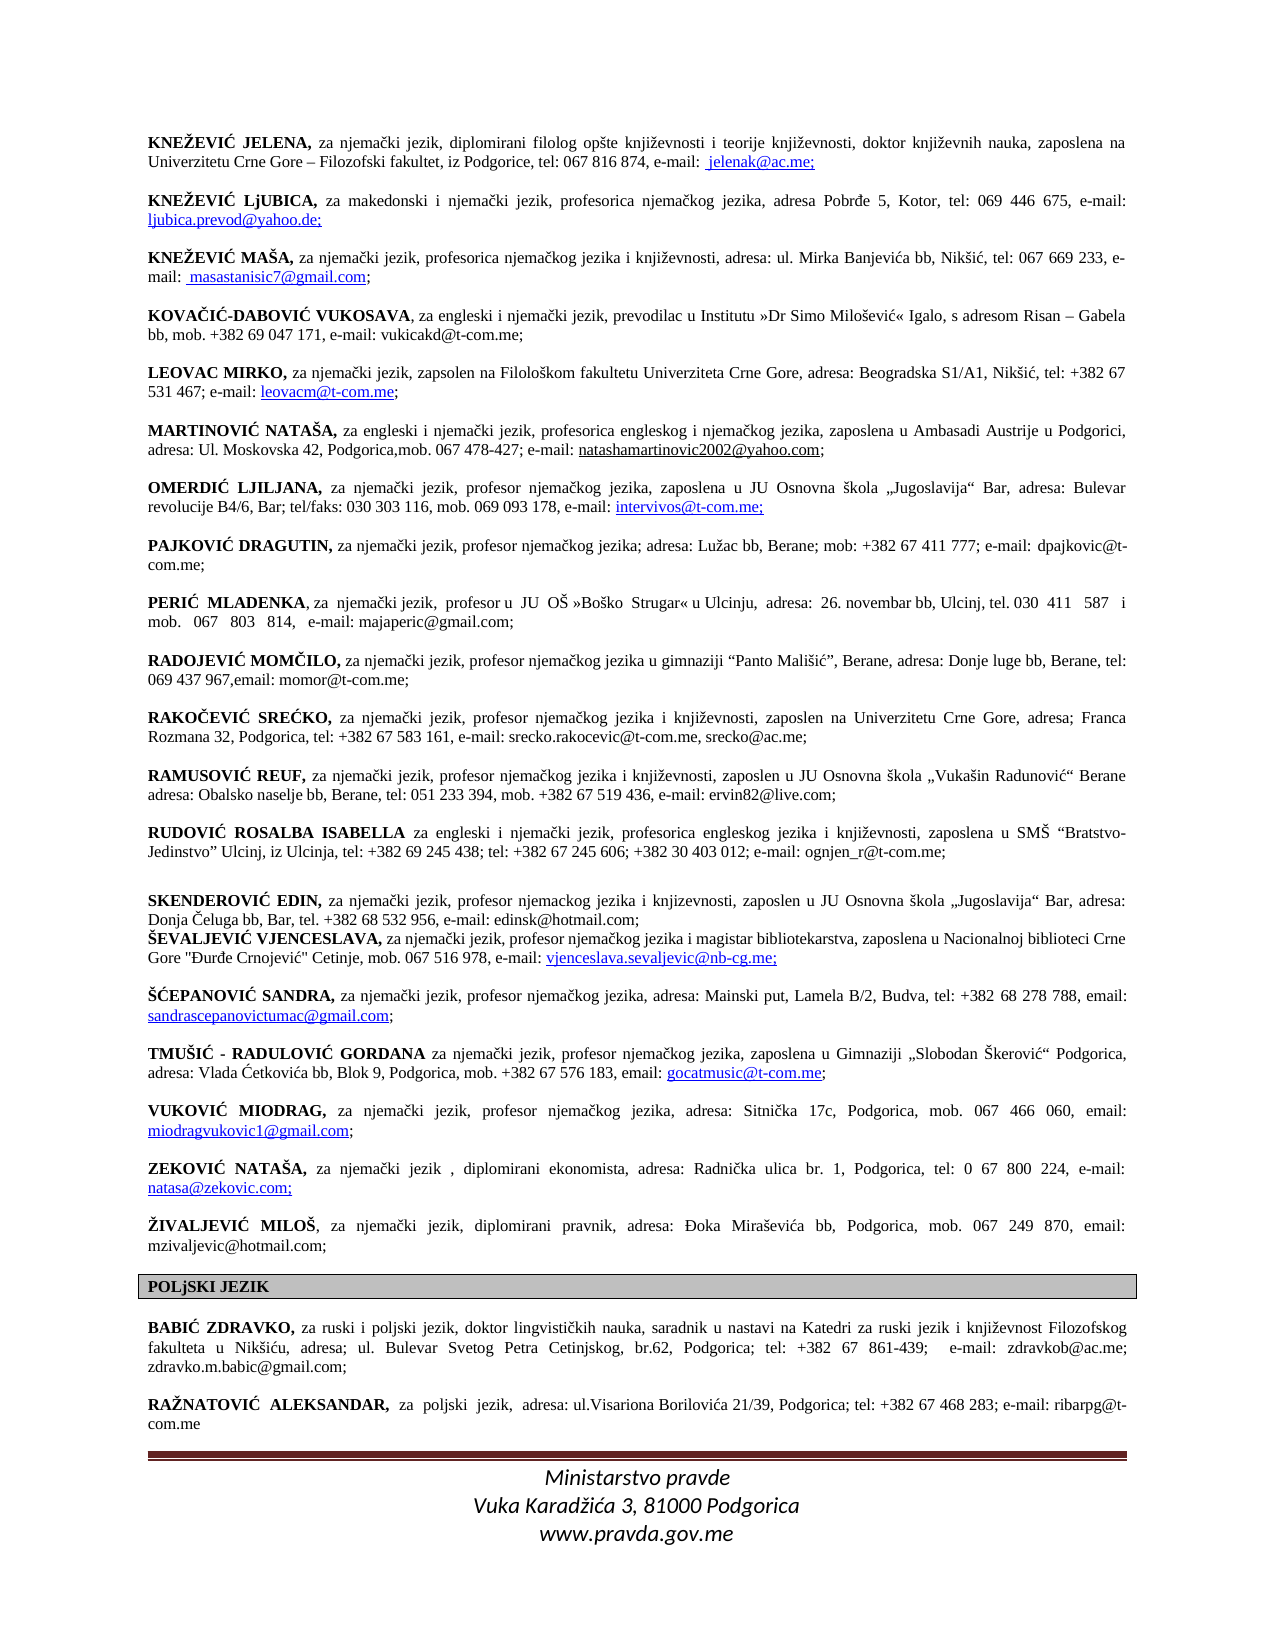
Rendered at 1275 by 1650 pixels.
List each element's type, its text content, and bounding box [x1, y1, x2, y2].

text ZEKOVIĆ NATAŠA, za njemački jezik , diplomirani ekonomista, adresa: Radnička ulica br. 1, Podgorica, tel: 0 67 800 224, e-mail: natasa@zekovic.com; [148, 1159, 1127, 1197]
text PAJKOVIĆ DRAGUTIN, za njemački jezik, profesor njemačkog jezika; adresa: Lužac bb, Berane; mob: +382 67 411 777; e-mail: dpajkovic@t-com.me; [148, 535, 1127, 574]
text BABIĆ ZDRAVKO, za ruski i poljski jezik, doktor lingvističkih nauka, saradnik u nastavi na Katedri za ruski jezik i književnost Filozofskog fakulteta u Nikšiću, adresa; ul. Bulevar Svetog Petra Cetinjskog, br.62, Podgorica; tel: +382 67 861-439; e-mail: zdravkob@ac.me; zdravko.m.babic@gmail.com; [148, 1318, 1127, 1376]
text KNEŽEVIĆ JELENA, za njemački jezik, diplomirani filolog opšte književnosti i teorije književnosti, doktor književnih nauka, zaposlena na Univerzitetu Crne Gore – Filozofski fakultet, iz Podgorice, tel: 067 816 874, e-mail: jelenak@ac.me; [148, 133, 1127, 171]
text RAMUSOVIĆ REUF, za njemački jezik, profesor njemačkog jezika i književnosti, zaposlen u JU Osnovna škola „Vukašin Radunović“ Berane adresa: Obalsko naselje bb, Berane, tel: 051 233 394, mob. +382 67 519 436, e-mail: ervin82@live.com; [148, 765, 1127, 804]
text ŠEVALJEVIĆ VJENCESLAVA, za njemački jezik, profesor njemačkog jezika i magistar bibliotekarstva, zaposlena u Nacionalnoj biblioteci Crne Gore "Đurđe Crnojević" Cetinje, mob. 067 516 978, e-mail: vjenceslava.sevaljevic@nb-cg.me; [148, 929, 1127, 967]
text KOVAČIĆ-DABOVIĆ VUKOSAVA, za engleski i njemački jezik, prevodilac u Institutu »Dr Simo Milošević« Igalo, s adresom Risan – Gabela bb, mob. +382 69 047 171, e-mail: vukicakd@t-com.me; [148, 305, 1127, 344]
text RUDOVIĆ ROSALBA ISABELLA za engleski i njemački jezik, profesorica engleskog jezika i književnosti, zaposlena u SMŠ “Bratstvo-Jedinstvo” Ulcinj, iz Ulcinja, tel: +382 69 245 438; tel: +382 67 245 606; +382 30 403 012; e-mail: ognjen_r@t-com.me; [148, 823, 1127, 861]
text OMERDIĆ LJILJANA, za njemački jezik, profesor njemačkog jezika, zaposlena u JU Osnovna škola „Jugoslavija“ Bar, adresa: Bulevar revolucije B4/6, Bar; tel/faks: 030 303 116, mob. 069 093 178, e-mail: intervivos@t-com.me; [148, 478, 1127, 516]
text ŠĆEPANOVIĆ SANDRA, za njemački jezik, profesor njemačkog jezika, adresa: Mainski put, Lamela B/2, Budva, tel: +382 68 278 788, email: sandrascepanovictumac@gmail.com; [148, 986, 1127, 1024]
text RAŽNATOVIĆ ALEKSANDAR, za poljski jezik, adresa: ul.Visariona Borilovića 21/39, Podgorica; tel: +382 67 468 283; e-mail: ribarpg@t-com.me [148, 1395, 1127, 1433]
text RAKOČEVIĆ SREĆKO, za njemački jezik, profesor njemačkog jezika i književnosti, zaposlen na Univerzitetu Crne Gore, adresa; Franca Rozmana 32, Podgorica, tel: +382 67 583 161, e-mail: srecko.rakocevic@t-com.me, srecko@ac.me; [148, 708, 1127, 746]
text RADOJEVIĆ MOMČILO, za njemački jezik, profesor njemačkog jezika u gimnaziji “Panto Mališić”, Berane, adresa: Donje luge bb, Berane, tel: 069 437 967,email: momor@t-com.me; [148, 650, 1127, 689]
text KNEŽEVIĆ LjUBICA, za makedonski i njemački jezik, profesorica njemačkog jezika, adresa Pobrđe 5, Kotor, tel: 069 446 675, e-mail: ljubica.prevod@yahoo.de; [148, 190, 1127, 229]
text KNEŽEVIĆ MAŠA, za njemački jezik, profesorica njemačkog jezika i književnosti, adresa: ul. Mirka Banjevića bb, Nikšić, tel: 067 669 233, e-mail: masastanisic7@gmail.com; [148, 248, 1127, 286]
text LEOVAC MIRKO, za njemački jezik, zapsolen na Filološkom fakultetu Univerziteta Crne Gore, adresa: Beogradska S1/A1, Nikšić, tel: +382 67 531 467; e-mail: leovacm@t-com.me; [148, 363, 1127, 401]
text SKENDEROVIĆ EDIN, za njemački jezik, profesor njemackog jezika i knjizevnosti, zaposlen u JU Osnovna škola „Jugoslavija“ Bar, adresa: Donja Čeluga bb, Bar, tel. +382 68 532 956, e-mail: edinsk@hotmail.com; [148, 890, 1127, 929]
text PERIĆ MLADENKA, za njemački jezik, profesor u JU OŠ »Boško Strugar« u Ulcinju, adresa: 26. novembar bb, Ulcinj, tel. 030 411 587 i mob. 067 803 814, e-mail: majaperic@gmail.com; [148, 593, 1127, 631]
text POLjSKI JEZIK [139, 1275, 1136, 1298]
text VUKOVIĆ MIODRAG, za njemački jezik, profesor njemačkog jezika, adresa: Sitnička 17c, Podgorica, mob. 067 466 060, email: miodragvukovic1@gmail.com; [148, 1101, 1127, 1139]
text MARTINOVIĆ NATAŠA, za engleski i njemački jezik, profesorica engleskog i njemačkog jezika, zaposlena u Ambasadi Austrije u Podgorici, adresa: Ul. Moskovska 42, Podgorica,mob. 067 478-427; e-mail: natashamartinovic2002@yahoo.com; [148, 420, 1127, 459]
text TMUŠIĆ - RADULOVIĆ GORDANA za njemački jezik, profesor njemačkog jezika, zaposlena u Gimnaziji „Slobodan Škerović“ Podgorica, adresa: Vlada Ćetkovića bb, Blok 9, Podgorica, mob. +382 67 576 183, email: gocatmusic@t-com.me; [148, 1044, 1127, 1082]
text ŽIVALJEVIĆ MILOŠ, za njemački jezik, diplomirani pravnik, adresa: Đoka Miraševića bb, Podgorica, mob. 067 249 870, email: mzivaljevic@hotmail.com; [148, 1216, 1127, 1254]
